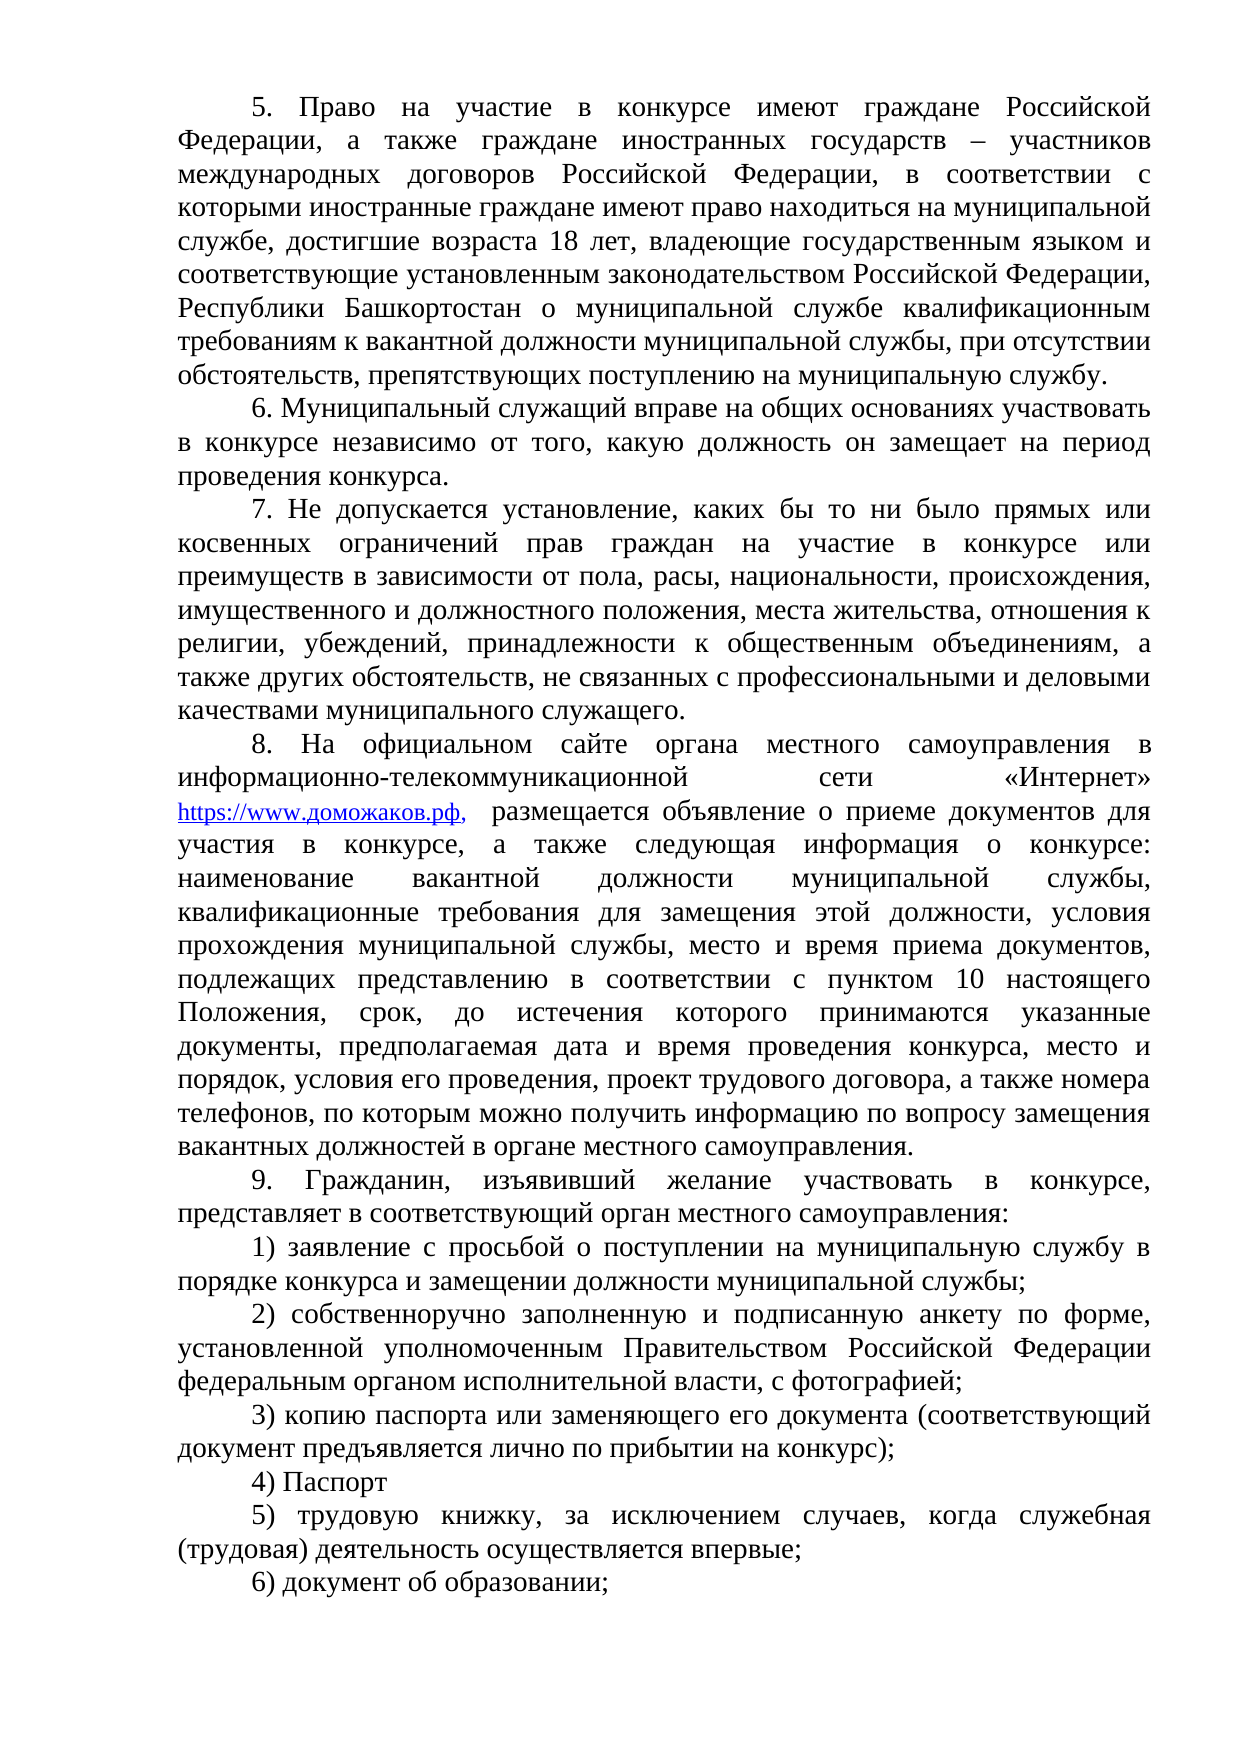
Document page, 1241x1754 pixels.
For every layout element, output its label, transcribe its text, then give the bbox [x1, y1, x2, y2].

text 6. Муниципальный служащий вправе на общих основаниях участвовать в конкурсе независимо от того, какую должность он замещает на период проведения конкурса. [177, 391, 1152, 491]
text 5. Право на участие в конкурсе имеют граждане Российской Федерации, а также граждане иностранных государств – участников международных договоров Российской Федерации, в соответствии с которыми иностранные граждане имеют право находиться на муниципальной службе, достигшие возраста 18 лет, владеющие государственным языком и соответствующие установленным законодательством Российской Федерации, Республики Башкортостан о муниципальной службе квалификационным требованиям к вакантной должности муниципальной службы, при отсутствии обстоятельств, препятствующих поступлению на муниципальную службу. [177, 89, 1152, 391]
text 2) собственноручно заполненную и подписанную анкету по форме, установленной уполномоченным Правительством Российской Федерации федеральным органом исполнительной власти, с фотографией; [177, 1296, 1152, 1397]
text 9. Гражданин, изъявивший желание участвовать в конкурсе, представляет в соответствующий орган местного самоуправления: [177, 1162, 1152, 1229]
text 6) документ об образовании; [177, 1564, 1152, 1598]
text 8. На официальном сайте органа местного самоуправления в информационно-телекоммуникационной сети «Интернет» https://www.доможаков.рф, размещается объявление о приеме документов для участия в конкурсе, а также следующая информация о конкурсе: наименование вакантной должности муниципальной службы, квалификационные требования для замещения этой должности, условия прохождения муниципальной службы, место и время приема документов, подлежащих представлению в соответствии с пунктом 10 настоящего Положения, срок, до истечения которого принимаются указанные документы, предполагаемая дата и время проведения конкурса, место и порядок, условия его проведения, проект трудового договора, а также номера телефонов, по которым можно получить информацию по вопросу замещения вакантных должностей в органе местного самоуправления. [177, 726, 1152, 1162]
text 4) Паспорт [177, 1464, 1152, 1497]
text 7. Не допускается установление, каких бы то ни было прямых или косвенных ограничений прав граждан на участие в конкурсе или преимуществ в зависимости от пола, расы, национальности, происхождения, имущественного и должностного положения, места жительства, отношения к религии, убеждений, принадлежности к общественным объединениям, а также других обстоятельств, не связанных с профессиональными и деловыми качествами муниципального служащего. [177, 491, 1152, 726]
text 1) заявление с просьбой о поступлении на муниципальную службу в порядке конкурса и замещении должности муниципальной службы; [177, 1229, 1152, 1296]
text 5) трудовую книжку, за исключением случаев, когда служебная (трудовая) деятельность осуществляется впервые; [177, 1497, 1152, 1564]
text 3) копию паспорта или заменяющего его документа (соответствующий документ предъявляется лично по прибытии на конкурс); [177, 1397, 1152, 1464]
